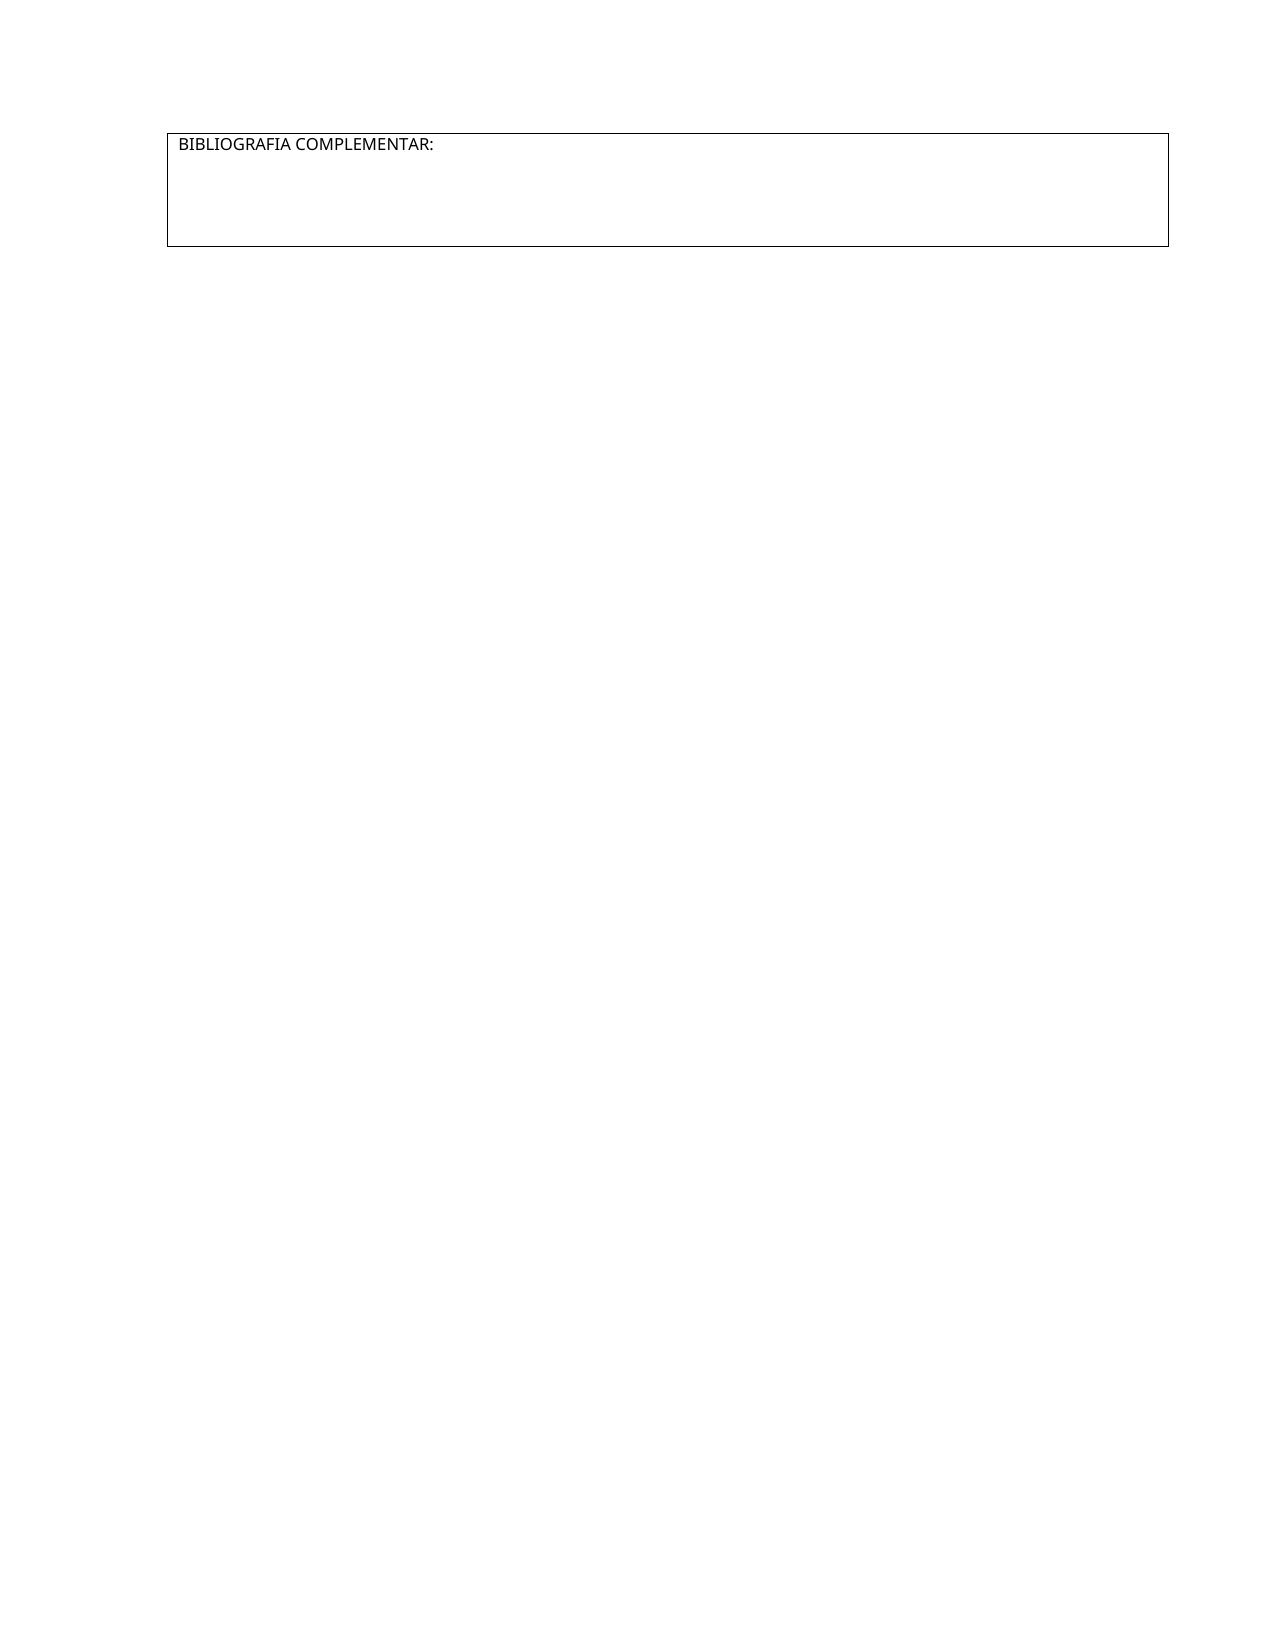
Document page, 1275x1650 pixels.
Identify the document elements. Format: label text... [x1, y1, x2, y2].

table_cell BIBLIOGRAFIA COMPLEMENTAR: [168, 134, 1168, 246]
